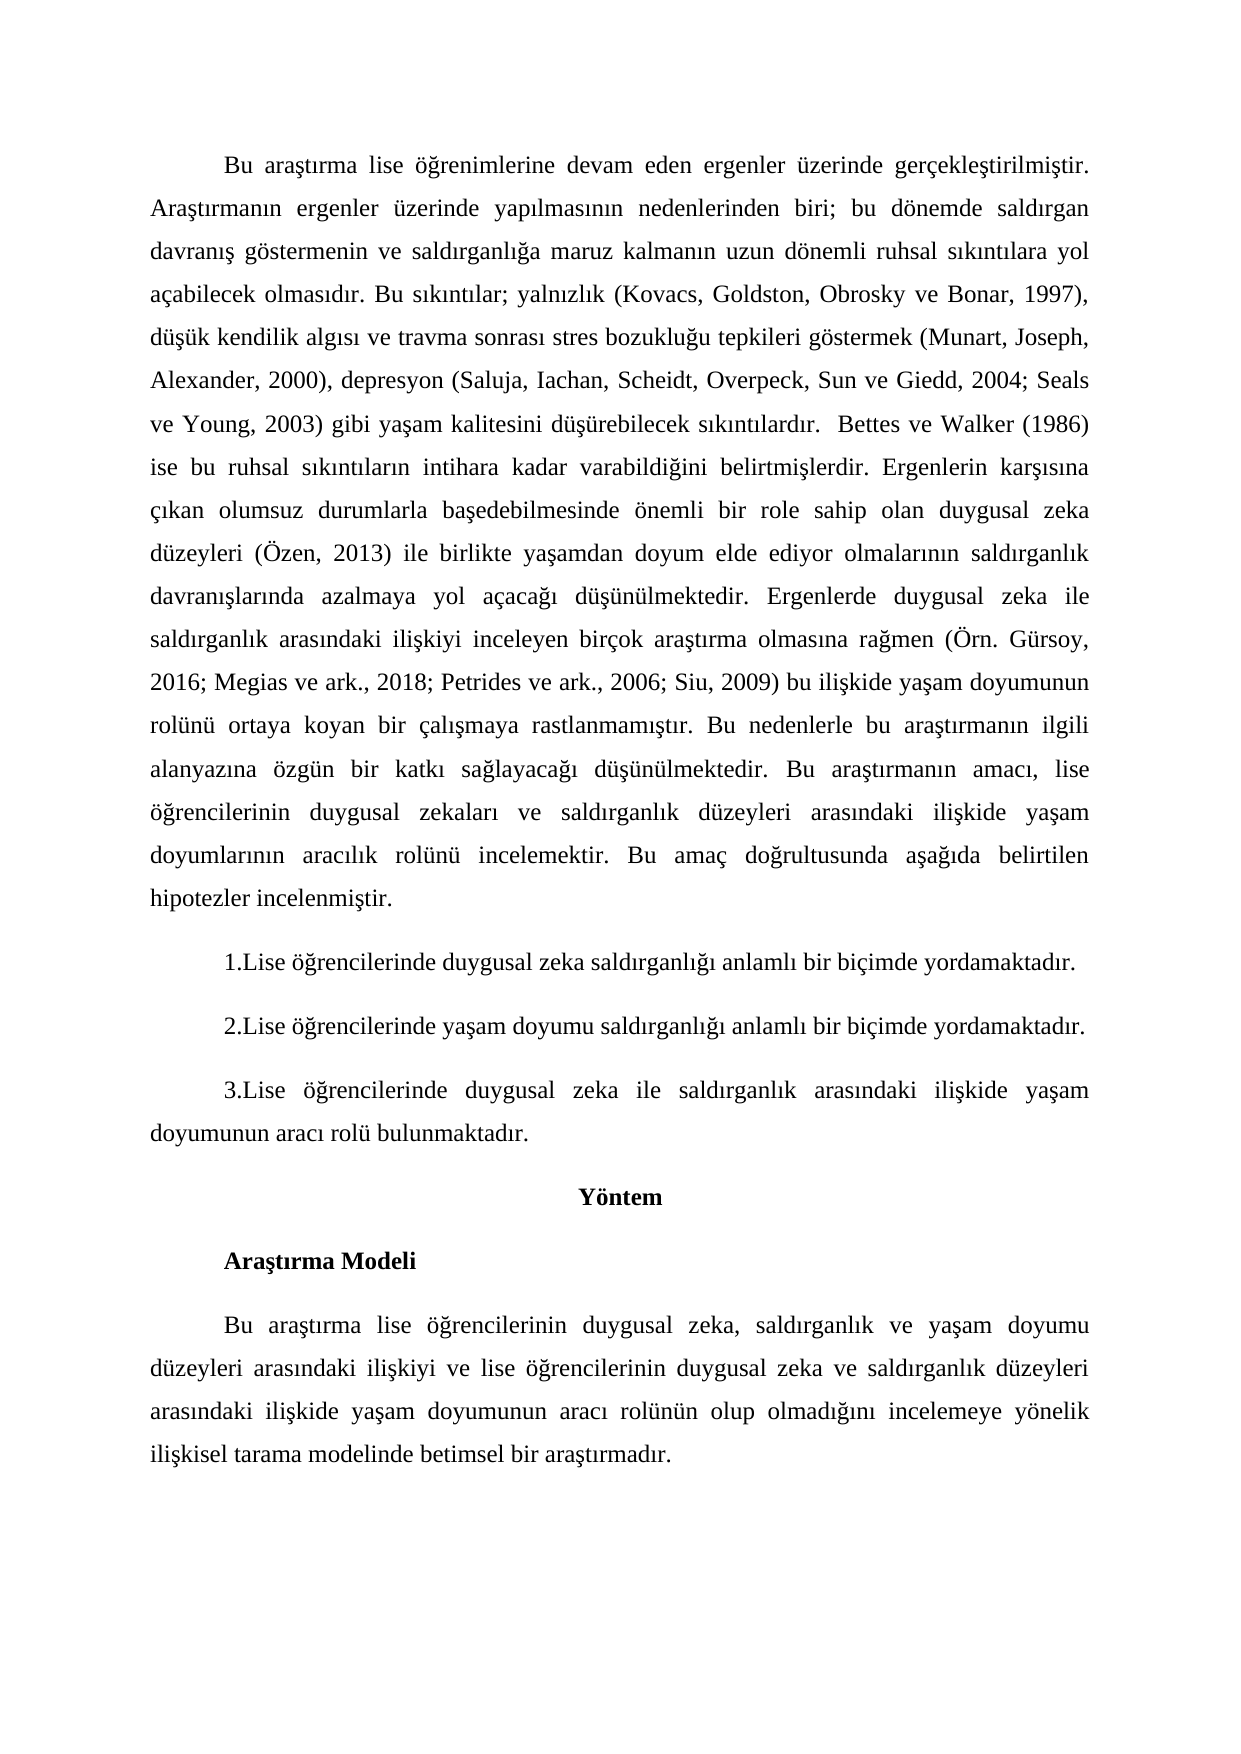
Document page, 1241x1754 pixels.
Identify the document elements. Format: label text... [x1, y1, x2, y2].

text Bu araştırma lise öğrencilerinin duygusal zeka, saldırganlık ve yaşam doyumu düzeyleri arasındaki ilişkiyi ve lise öğrencilerinin duygusal zeka ve saldırganlık düzeyleri arasındaki ilişkide yaşam doyumunun aracı rolünün olup olmadığını incelemeye yönelik ilişkisel tarama modelinde betimsel bir araştırmadır. [150, 1310, 1090, 1468]
text Yöntem [150, 1182, 1090, 1211]
text 1.Lise öğrencilerinde duygusal zeka saldırganlığı anlamlı bir biçimde yordamaktadır. [150, 947, 1090, 976]
text Araştırma Modeli [150, 1246, 1090, 1275]
text 3.Lise öğrencilerinde duygusal zeka ile saldırganlık arasındaki ilişkide yaşam doyumunun aracı rolü bulunmaktadır. [150, 1075, 1090, 1147]
text Bu araştırma lise öğrenimlerine devam eden ergenler üzerinde gerçekleştirilmiştir. Araştırmanın ergenler üzerinde yapılmasının nedenlerinden biri; bu dönemde saldırgan davranış göstermenin ve saldırganlığa maruz kalmanın uzun dönemli ruhsal sıkıntılara yol açabilecek olmasıdır. Bu sıkıntılar; yalnızlık (Kovacs, Goldston, Obrosky ve Bonar, 1997), düşük kendilik algısı ve travma sonrası stres bozukluğu tepkileri göstermek (Munart, Joseph, Alexander, 2000), depresyon (Saluja, Iachan, Scheidt, Overpeck, Sun ve Giedd, 2004; Seals ve Young, 2003) gibi yaşam kalitesini düşürebilecek sıkıntılardır. Bettes ve Walker (1986) ise bu ruhsal sıkıntıların intihara kadar varabildiğini belirtmişlerdir. Ergenlerin karşısına çıkan olumsuz durumlarla başedebilmesinde önemli bir role sahip olan duygusal zeka düzeyleri (Özen, 2013) ile birlikte yaşamdan doyum elde ediyor olmalarının saldırganlık davranışlarında azalmaya yol açacağı düşünülmektedir. Ergenlerde duygusal zeka ile saldırganlık arasındaki ilişkiyi inceleyen birçok araştırma olmasına rağmen (Örn. Gürsoy, 2016; Megias ve ark., 2018; Petrides ve ark., 2006; Siu, 2009) bu ilişkide yaşam doyumunun rolünü ortaya koyan bir çalışmaya rastlanmamıştır. Bu nedenlerle bu araştırmanın ilgili alanyazına özgün bir katkı sağlayacağı düşünülmektedir. Bu araştırmanın amacı, lise öğrencilerinin duygusal zekaları ve saldırganlık düzeyleri arasındaki ilişkide yaşam doyumlarının aracılık rolünü incelemektir. Bu amaç doğrultusunda aşağıda belirtilen hipotezler incelenmiştir. [150, 150, 1090, 912]
text 2.Lise öğrencilerinde yaşam doyumu saldırganlığı anlamlı bir biçimde yordamaktadır. [150, 1011, 1090, 1040]
